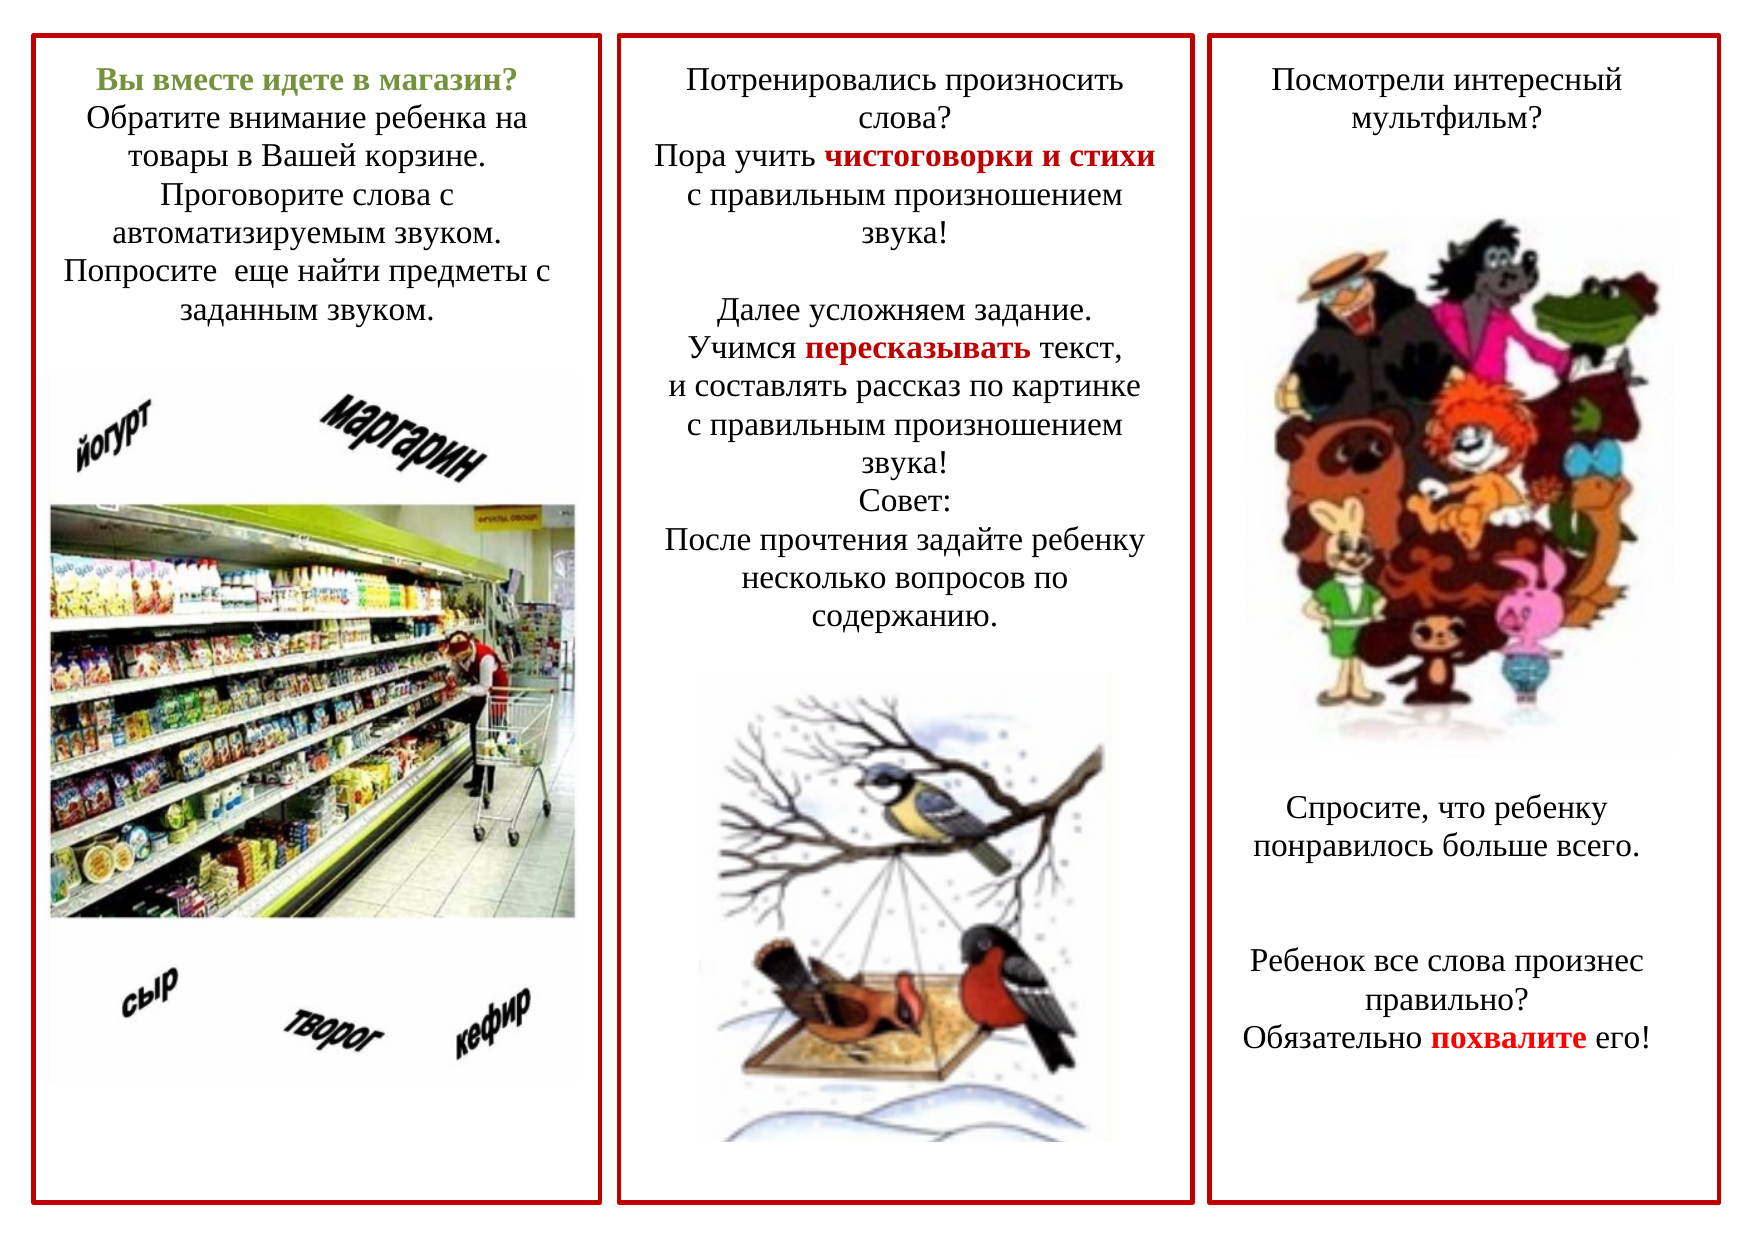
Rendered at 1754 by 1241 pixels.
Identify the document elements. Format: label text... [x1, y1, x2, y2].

text Проговорите слова с автоматизируемым звуком. [59, 174, 555, 251]
text Ребенок все слова произнес правильно? [1212, 941, 1695, 1017]
picture [45, 374, 584, 1084]
text Обязательно похвалите его! [1212, 1017, 1695, 1056]
text Вы вместе идете в магазин? [59, 59, 555, 97]
picture [1242, 215, 1678, 758]
text Попросите еще найти предметы с заданным звуком. [59, 251, 555, 327]
text Посмотрели интересный мультфильм? [1212, 59, 1695, 136]
text Спросите, что ребенку понравилось больше всего. [1212, 787, 1695, 864]
text Обратите внимание ребенка на товары в Вашей корзине. [59, 97, 555, 174]
